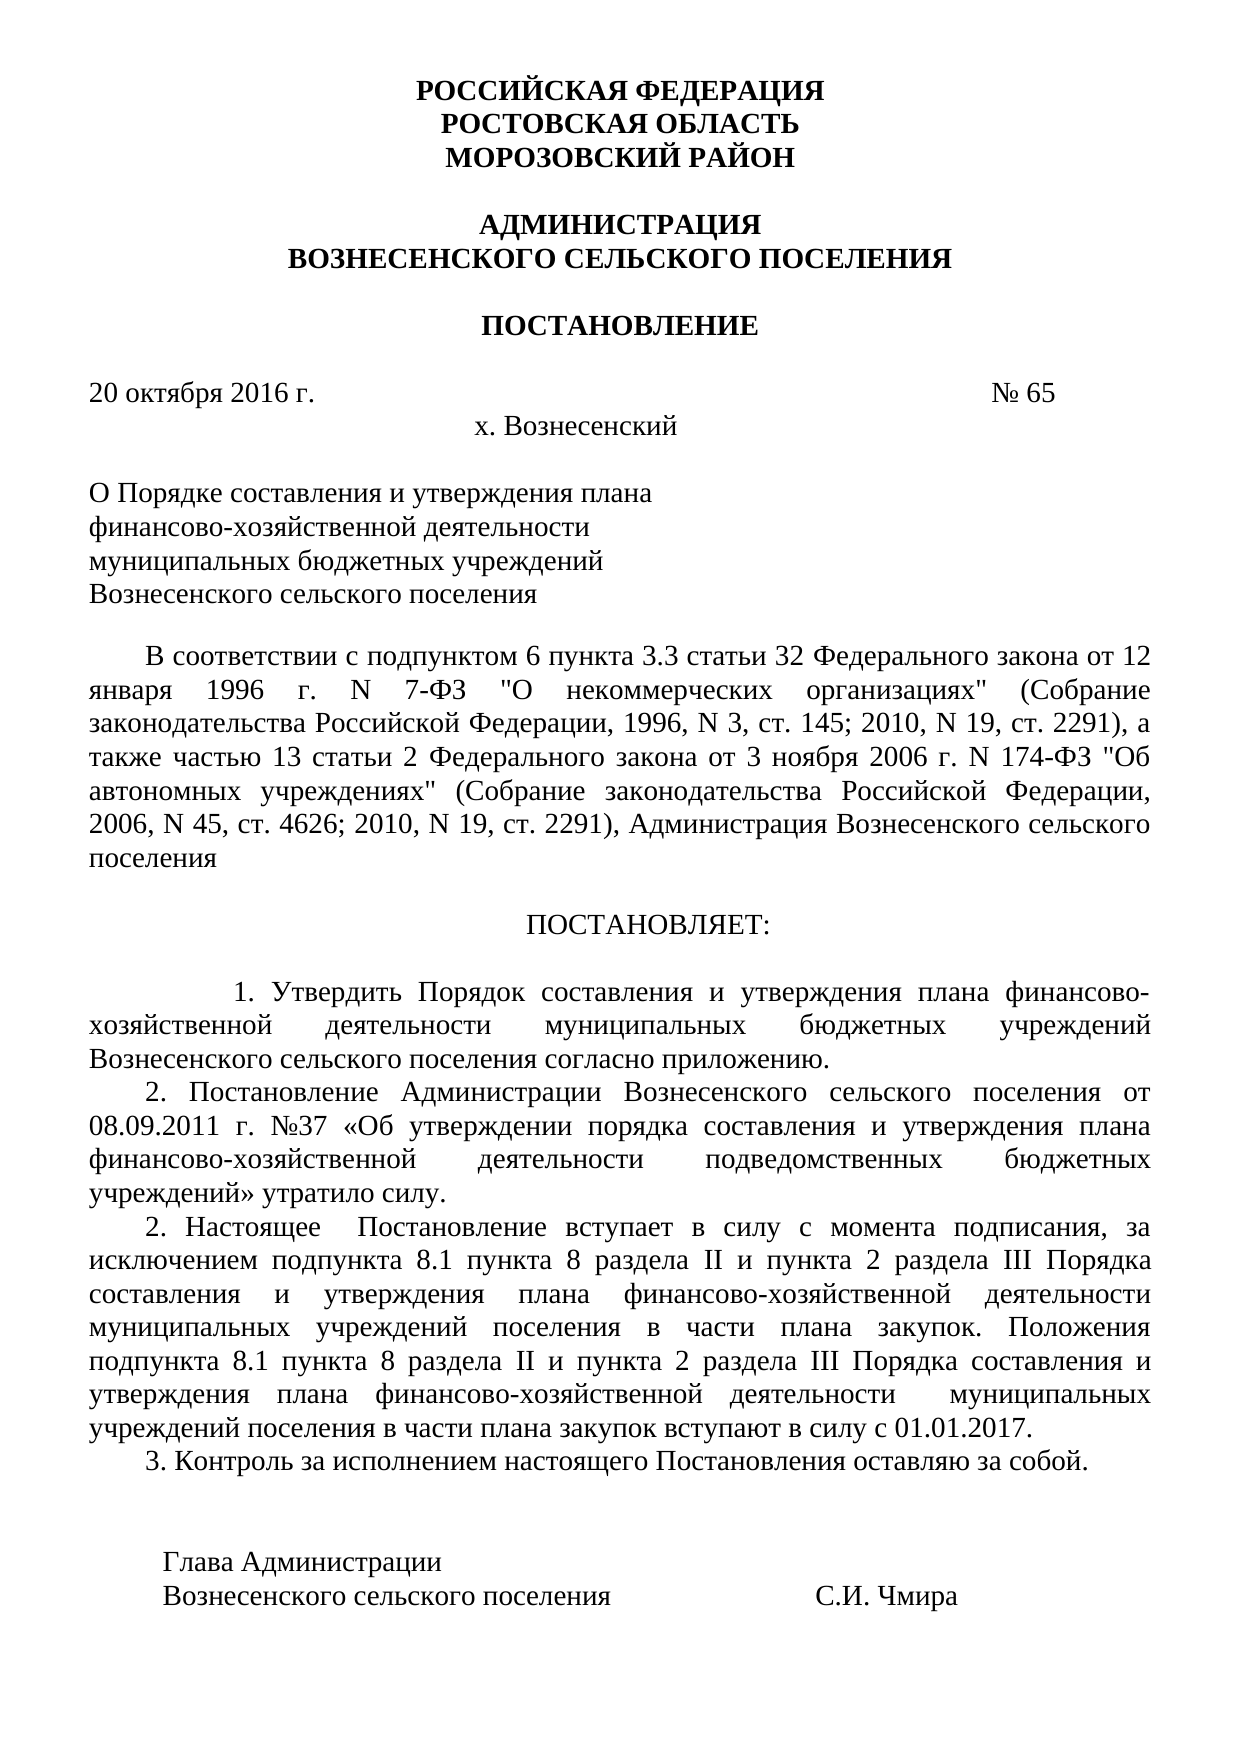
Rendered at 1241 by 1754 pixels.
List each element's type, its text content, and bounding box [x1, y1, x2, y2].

text 3. Контроль за исполнением настоящего Постановления оставляю за собой. [89, 1443, 1152, 1477]
text 1. Утвердить Порядок составления и утверждения плана финансово-хозяйственной деятельности муниципальных бюджетных учреждений Вознесенского сельского поселения согласно приложению. [89, 974, 1152, 1074]
text муниципальных бюджетных учреждений [89, 543, 1152, 576]
text Вознесенского сельского поселения [89, 576, 1152, 610]
text МОРОЗОВСКИЙ РАЙОН [89, 140, 1152, 174]
text 20 октября 2016 г. № 65 [89, 375, 1152, 408]
text Вознесенского сельского поселения С.И. Чмира [89, 1578, 1152, 1611]
text РОССИЙСКАЯ ФЕДЕРАЦИЯ [89, 73, 1152, 107]
text финансово-хозяйственной деятельности [89, 509, 1152, 543]
text Глава Администрации [89, 1544, 1152, 1578]
text АДМИНИСТРАЦИЯ [89, 207, 1152, 241]
text 2. Постановление Администрации Вознесенского сельского поселения от 08.09.2011 г. №37 «Об утверждении порядка составления и утверждения плана финансово-хозяйственной деятельности подведомственных бюджетных учреждений» утратило силу. [89, 1074, 1152, 1209]
text РОСТОВСКАЯ ОБЛАСТЬ [89, 107, 1152, 140]
text 2. Настоящее Постановление вступает в силу с момента подписания, за исключением подпункта 8.1 пункта 8 раздела II и пункта 2 раздела III Порядка составления и утверждения плана финансово-хозяйственной деятельности муниципальных учреждений поселения в части плана закупок. Положения подпункта 8.1 пункта 8 раздела II и пункта 2 раздела III Порядка составления и утверждения плана финансово-хозяйственной деятельности муниципальных учреждений поселения в части плана закупок вступают в силу с 01.01.2017. [89, 1209, 1152, 1443]
text х. Вознесенский [89, 408, 1152, 442]
text ВОЗНЕСЕНСКОГО СЕЛЬСКОГО ПОСЕЛЕНИЯ [89, 241, 1152, 274]
text ПОСТАНОВЛЯЕТ: [89, 907, 1152, 940]
text О Порядке составления и утверждения плана [89, 476, 1152, 509]
text ПОСТАНОВЛЕНИЕ [89, 308, 1152, 341]
text В соответствии с подпунктом 6 пункта 3.3 статьи 32 Федерального закона от 12 января . N 7-ФЗ "О некоммерческих организациях" (Собрание законодательства Российской Федерации, 1996, N 3, ст. 145; 2010, N 19, ст. 2291), а также частью 13 статьи 2 Федерального закона от 3 ноября . N 174-ФЗ "Об автономных учреждениях" (Собрание законодательства Российской Федерации, 2006, N 45, ст. 4626; 2010, N 19, ст. 2291), Администрация Вознесенского сельского поселения [89, 638, 1152, 873]
